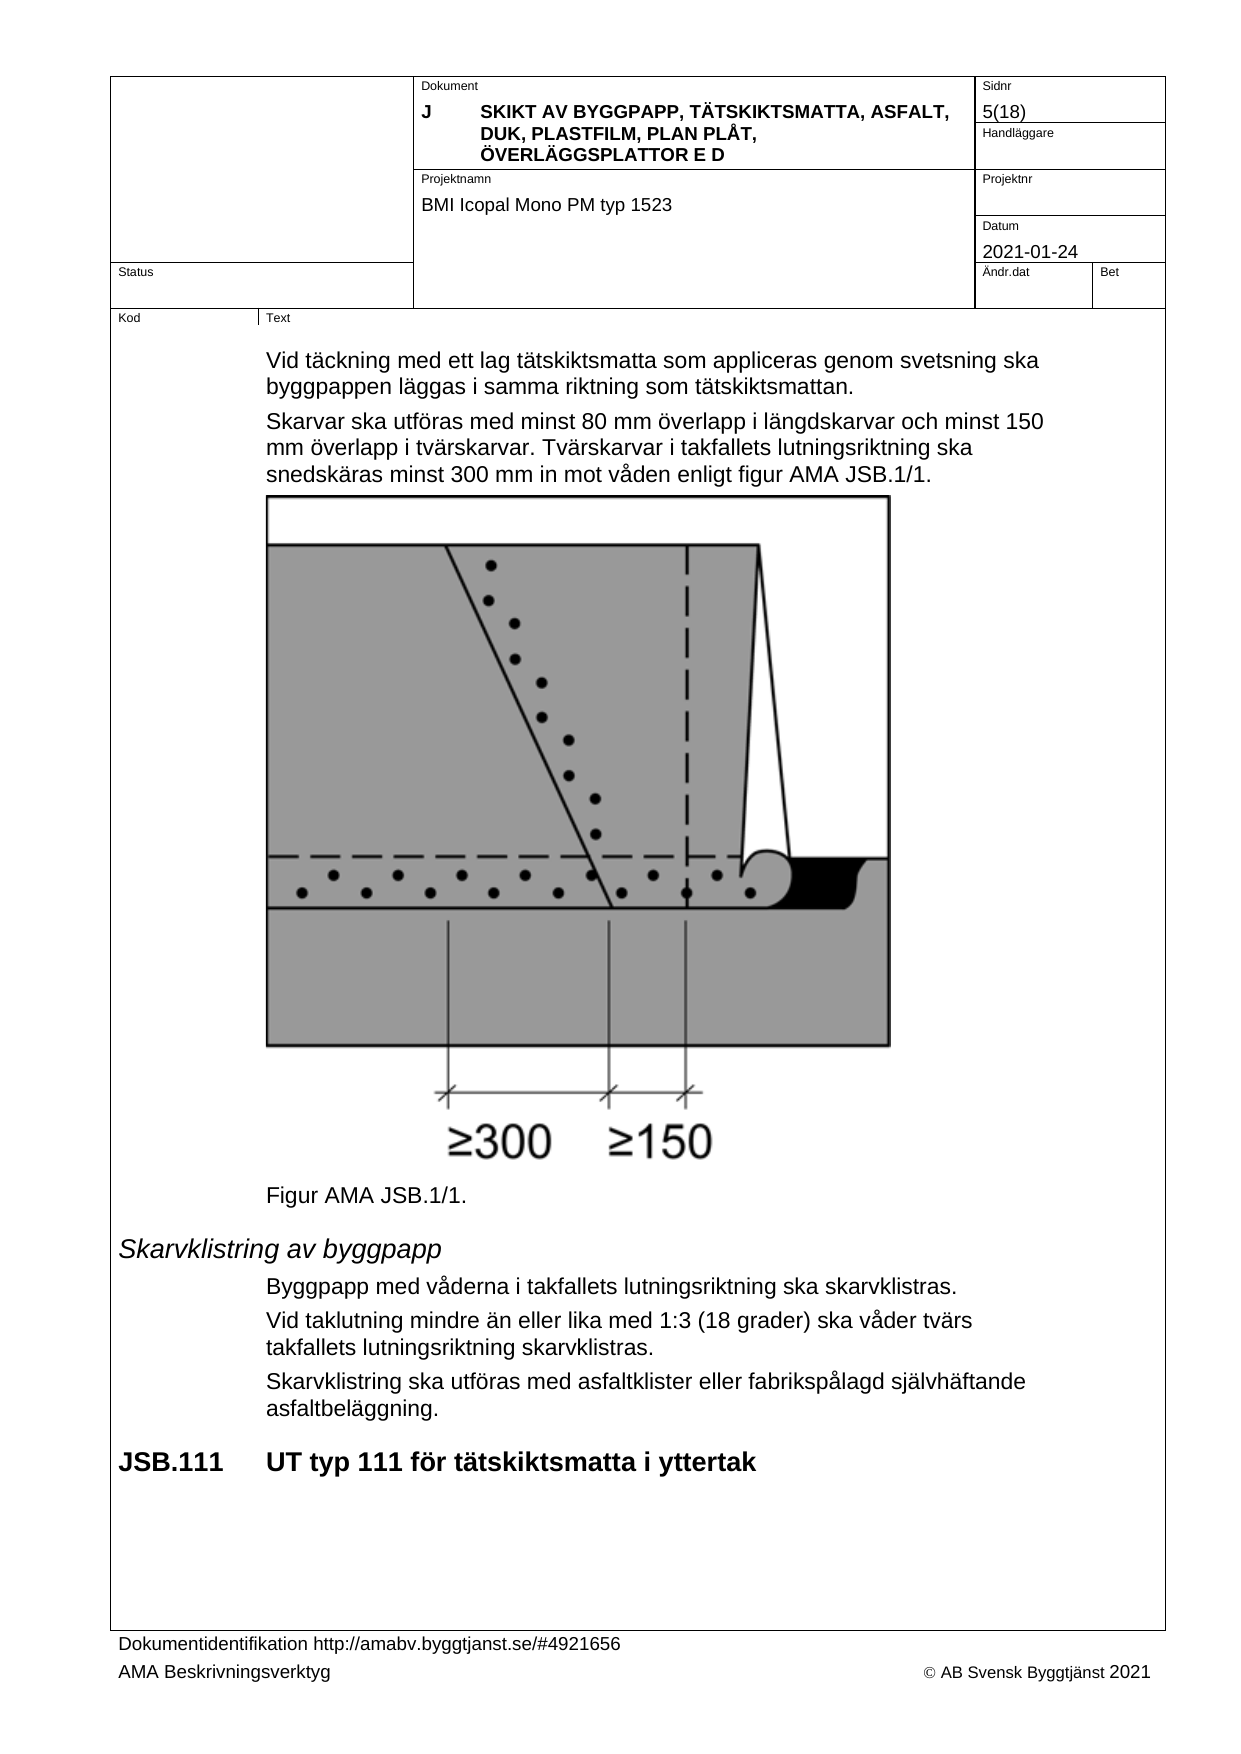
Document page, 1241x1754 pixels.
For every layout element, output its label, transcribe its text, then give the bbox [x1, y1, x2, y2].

text Skarvklistring av byggpapp [118, 1233, 1157, 1264]
picture [265, 495, 891, 1174]
text Vid taklutning mindre än eller lika med 1:3 (18 grader) ska våder tvärs takfallets lutningsriktning skarvklistras. [266, 1307, 1069, 1360]
text Skarvar ska utföras med minst 80 mm överlapp i längdskarvar och minst 150 mm överlapp i tvärskarvar. Tvärskarvar i takfallets lutningsriktning ska snedskäras minst 300 mm in mot våden enligt figur AMA JSB.1/1. [266, 408, 1069, 487]
text Byggpapp med våderna i takfallets lutningsriktning ska skarvklistras. [266, 1273, 1069, 1299]
text Figur AMA JSB.1/1. [266, 1182, 1069, 1208]
text Skarvklistring ska utföras med asfaltklister eller fabrikspålagd självhäftande asfaltbeläggning. [266, 1368, 1069, 1421]
text Vid täckning med ett lag tätskiktsmatta som appliceras genom svetsning ska byggpappen läggas i samma riktning som tätskiktsmattan. [266, 347, 1069, 399]
text JSB.111 UT typ 111 för tätskiktsmatta i yttertak [118, 1446, 1069, 1477]
